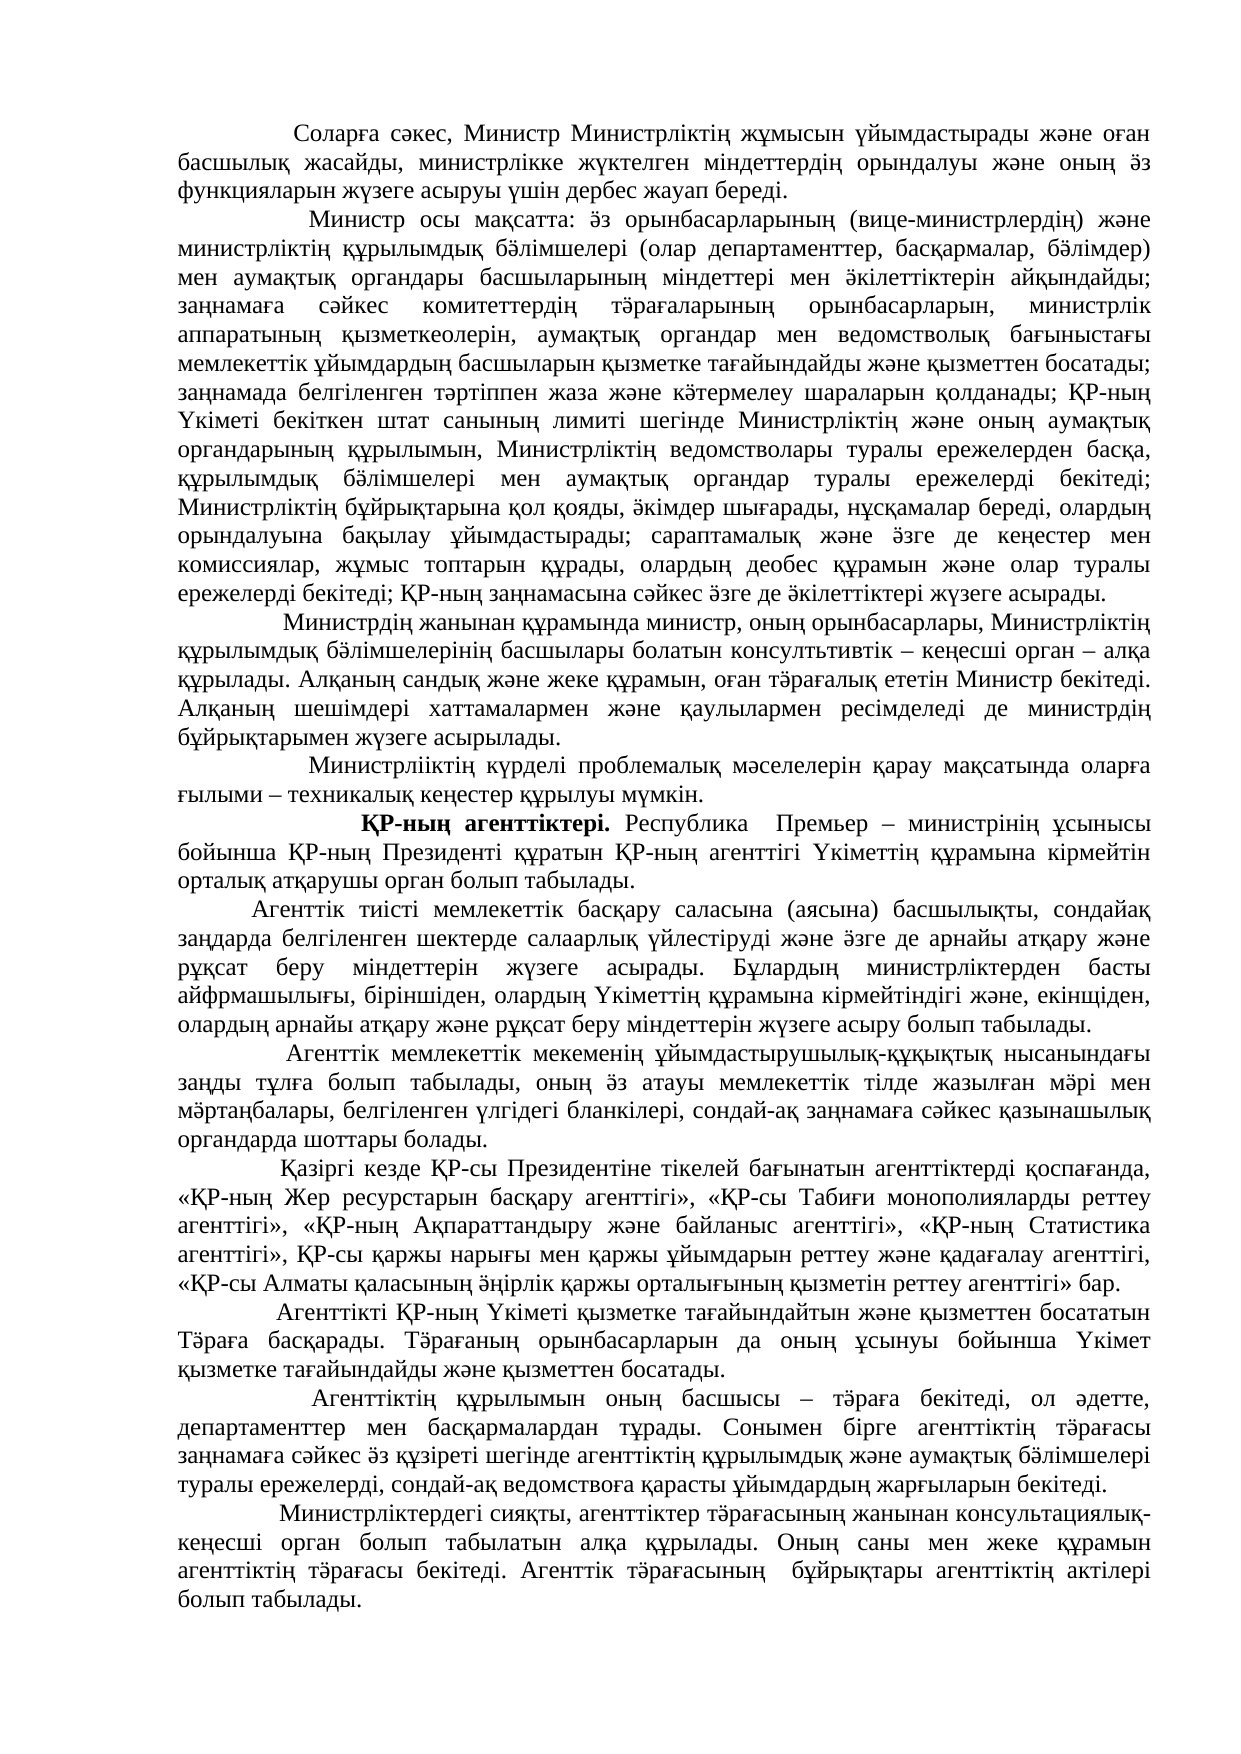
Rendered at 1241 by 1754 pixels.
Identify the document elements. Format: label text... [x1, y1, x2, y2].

text Министрдің жанынан құрамында министр, оның орынбасарлары, Министрліктің құрылымдық бӛлімшелерінің басшылары болатын консултьтивтік – кеңесші орган – алқа құрылады. Алқаның сандық және жеке құрамын, оған тӛрағалық ететін Министр бекітеді. Алқаның шешімдері хаттамалармен және қаулылармен ресімделеді де министрдің бұйрықтарымен жүзеге асырылады. [177, 607, 1152, 751]
text Соларға сәкес, Министр Министрліктің жұмысын үйымдастырады және оған басшылық жасайды, министрлікке жүктелген міндеттердің орындалуы және оның ӛз функцияларын жүзеге асыруы үшін дербес жауап береді. [177, 118, 1152, 204]
text Агенттік тиісті мемлекеттік басқару саласына (аясына) басшылықты, сондайақ заңдарда белгіленген шектерде салаарлық үйлестіруді және ӛзге де арнайы атқару және рұқсат беру міндеттерін жүзеге асырады. Бұлардың министрліктерден басты айфрмашылығы, біріншіден, олардың Үкіметтің құрамына кірмейтіндігі және, екінщіден, олардың арнайы атқару және рұқсат беру міндеттерін жүзеге асыру болып табылады. [177, 894, 1152, 1038]
text ҚР-ның агенттіктері. Республика Премьер – министрінің ұсынысы бойынша ҚР-ның Президенті құратын ҚР-ның агенттігі Үкіметтің құрамына кірмейтін орталық атқарушы орган болып табылады. [177, 808, 1152, 894]
text Агенттікті ҚР-ның Үкіметі қызметке тағайындайтын және қызметтен босататын Тӛраға басқарады. Тӛрағаның орынбасарларын да оның ұсынуы бойынша Үкімет қызметке тағайындайды және қызметтен босатады. [177, 1297, 1152, 1383]
text Қазіргі кезде ҚР-сы Президентіне тікелей бағынатын агенттіктерді қоспағанда, «ҚР-ның Жер ресурстарын басқару агенттігі», «ҚР-сы Табиғи монополияларды реттеу агенттігі», «ҚР-ның Ақпараттандыру және байланыс агенттігі», «ҚР-ның Статистика агенттігі», ҚР-сы қаржы нарығы мен қаржы ұйымдарын реттеу және қадағалау агенттігі, «ҚР-сы Алматы қаласының ӛңірлік қаржы орталығының қызметін реттеу агенттігі» бар. [177, 1153, 1152, 1297]
text Министр осы мақсатта: ӛз орынбасарларының (вице-министрлердің) және министрліктің құрылымдық бӛлімшелері (олар департаменттер, басқармалар, бӛлімдер) мен аумақтық органдары басшыларының міндеттері мен ӛкілеттіктерін айқындайды; заңнамаға сәйкес комитеттердің тӛрағаларының орынбасарларын, министрлік аппаратының қызметкеолерін, аумақтық органдар мен ведомстволық бағыныстағы мемлекеттік ұйымдардың басшыларын қызметке тағайындайды және қызметтен босатады; заңнамада белгіленген тәртіппен жаза және кӛтермелеу шараларын қолданады; ҚР-ның Үкіметі бекіткен штат санының лимиті шегінде Министрліктің және оның аумақтық органдарының құрылымын, Министрліктің ведомстволары туралы ережелерден басқа, құрылымдық бӛлімшелері мен аумақтық органдар туралы ережелерді бекітеді; Министрліктің бұйрықтарына қол қояды, ӛкімдер шығарады, нұсқамалар береді, олардың орындалуына бақылау ұйымдастырады; сараптамалық және ӛзге де кеңестер мен комиссиялар, жұмыс топтарын құрады, олардың деобес құрамын және олар туралы ережелерді бекітеді; ҚР-ның заңнамасына сәйкес ӛзге де ӛкілеттіктері жүзеге асырады. [177, 204, 1152, 607]
text Министрлііктің күрделі проблемалық мәселелерін қарау мақсатында оларға ғылыми – техникалық кеңестер құрылуы мүмкін. [177, 751, 1152, 808]
text Министрліктердегі сияқты, агенттіктер тӛрағасының жанынан консультациялық-кеңесші орган болып табылатын алқа құрылады. Оның саны мен жеке құрамын агенттіктің тӛрағасы бекітеді. Агенттік тӛрағасының бұйрықтары агенттіктің актілері болып табылады. [177, 1498, 1152, 1613]
text Агенттік мемлекеттік мекеменің ұйымдастырушылық-құқықтық нысанындағы заңды тұлға болып табылады, оның ӛз атауы мемлекеттік тілде жазылған мӛрі мен мӛртаңбалары, белгіленген үлгідегі бланкілері, сондай-ақ заңнамаға сәйкес қазынашылық органдарда шоттары болады. [177, 1038, 1152, 1153]
text Агенттіктің құрылымын оның басшысы – тӛраға бекітеді, ол әдетте, департаменттер мен басқармалардан тұрады. Сонымен бірге агенттіктің тӛрағасы заңнамаға сәйкес ӛз құзіреті шегінде агенттіктің құрылымдық және аумақтық бӛлімшелері туралы ережелерді, сондай-ақ ведомствоға қарасты ұйымдардың жарғыларын бекітеді. [177, 1383, 1152, 1498]
